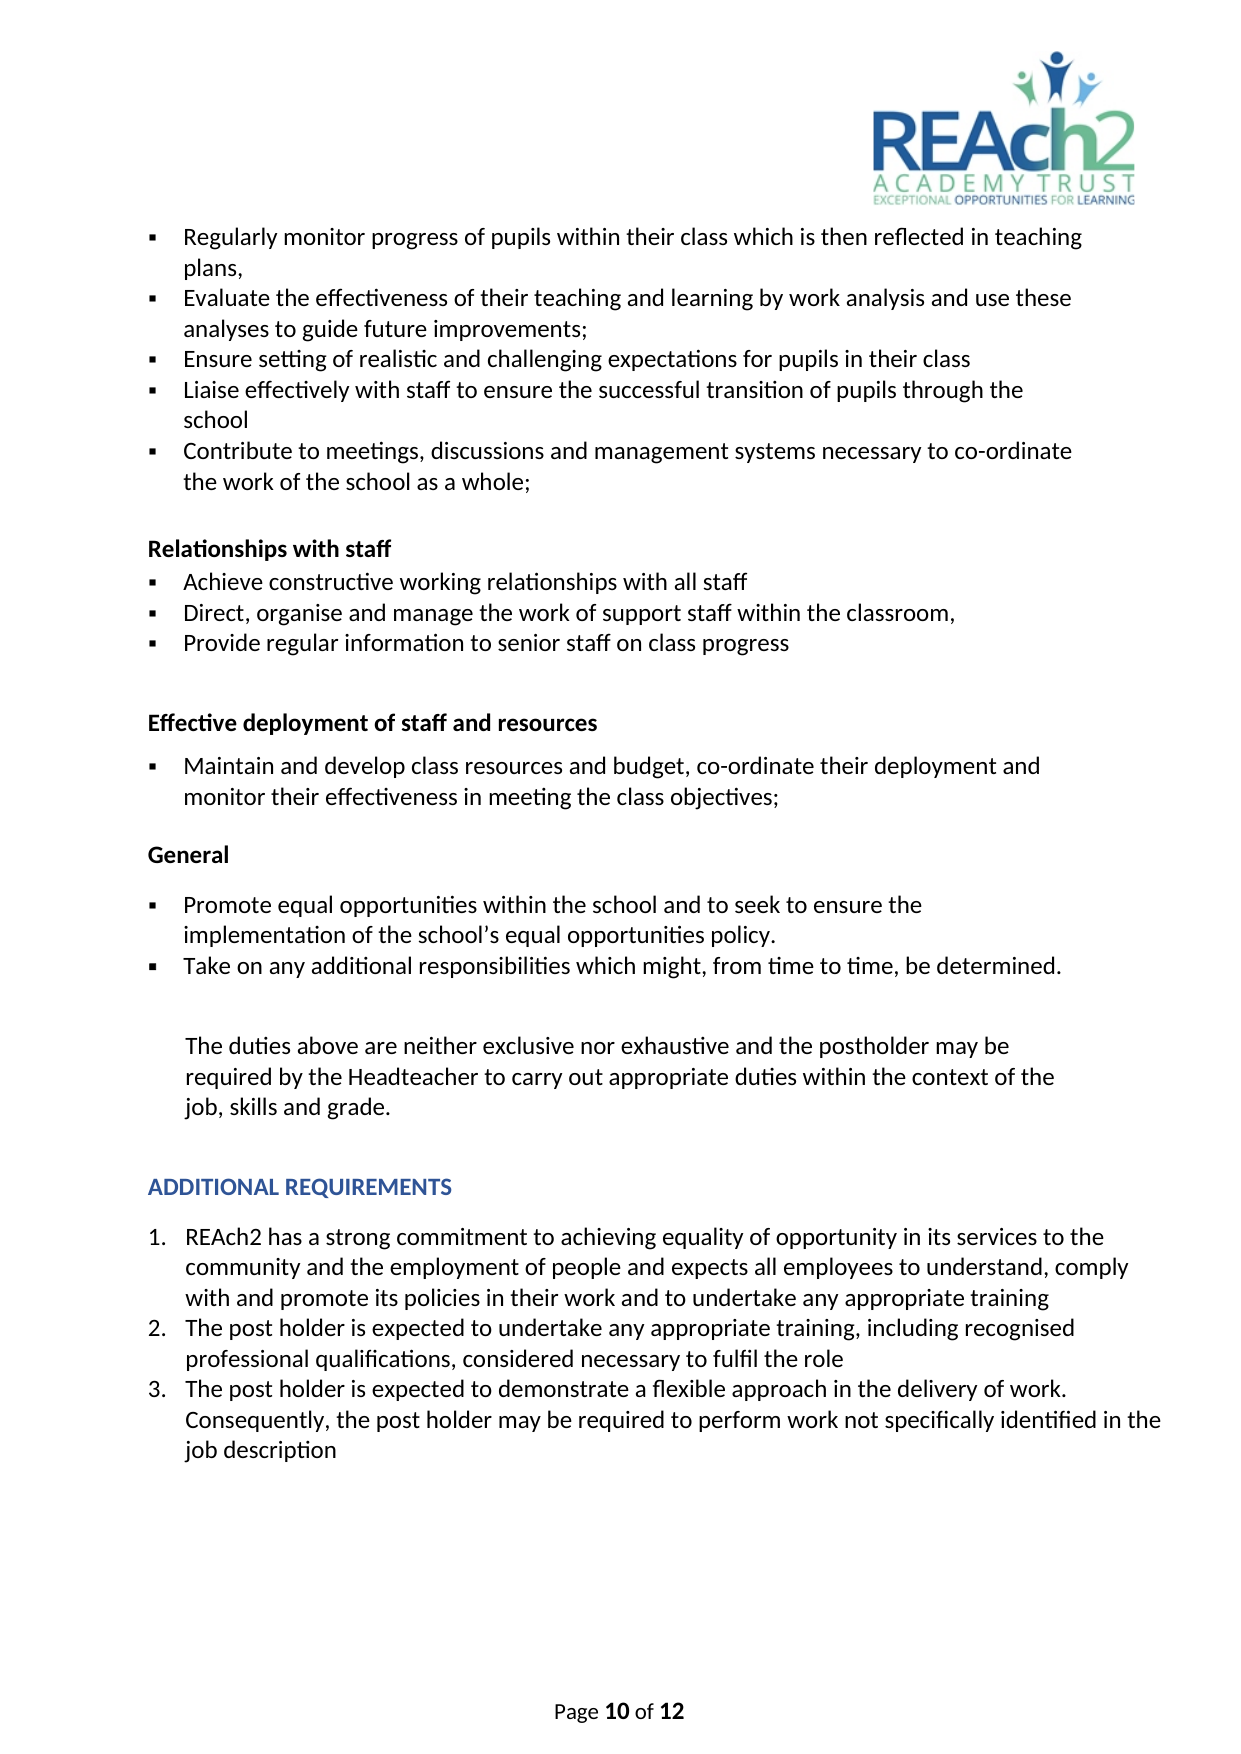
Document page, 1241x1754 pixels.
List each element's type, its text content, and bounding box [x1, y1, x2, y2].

text Effective deployment of staff and resources [148, 707, 1090, 738]
list Take on any additional responsibilities which might, from time to time, be determined. [148, 950, 1090, 981]
list REAch2 has a strong commitment to achieving equality of opportunity in its services to the community and the employment of people and expects all employees to understand, comply with and promote its policies in their work and to undertake any appropriate training [148, 1221, 1162, 1312]
list Contribute to meetings, discussions and management systems necessary to co-ordinate the work of the school as a whole; [148, 435, 1090, 496]
text General [148, 839, 1090, 870]
list Liaise effectively with staff to ensure the successful transition of pupils through the school [148, 374, 1090, 435]
list Regularly monitor progress of pupils within their class which is then reflected in teaching plans, [148, 221, 1090, 282]
list The post holder is expected to demonstrate a flexible approach in the delivery of work. Consequently, the post holder may be required to perform work not specifically identified in the job description [148, 1373, 1162, 1465]
list Evaluate the effectiveness of their teaching and learning by work analysis and use these analyses to guide future improvements; [148, 282, 1090, 343]
list Promote equal opportunities within the school and to seek to ensure the implementation of the school’s equal opportunities policy. [148, 889, 1090, 950]
list Achieve constructive working relationships with all staff [148, 566, 1090, 597]
list Provide regular information to senior staff on class progress [148, 627, 1090, 658]
list Direct, organise and manage the work of support staff within the classroom, [148, 597, 1090, 627]
list The post holder is expected to undertake any appropriate training, including recognised professional qualifications, considered necessary to fulfil the role [148, 1312, 1162, 1373]
list Ensure setting of realistic and challenging expectations for pupils in their class [148, 343, 1090, 374]
text Relationships with staff [148, 500, 1090, 564]
picture [871, 51, 1134, 204]
list Maintain and develop class resources and budget, co-ordinate their deployment and monitor their effectiveness in meeting the class objectives; [148, 750, 1090, 839]
text The duties above are neither exclusive nor exhaustive and the postholder may be required by the Headteacher to carry out appropriate duties within the context of the job, skills and grade. [185, 1030, 1090, 1122]
text ADDITIONAL REQUIREMENTS [148, 1171, 1162, 1202]
